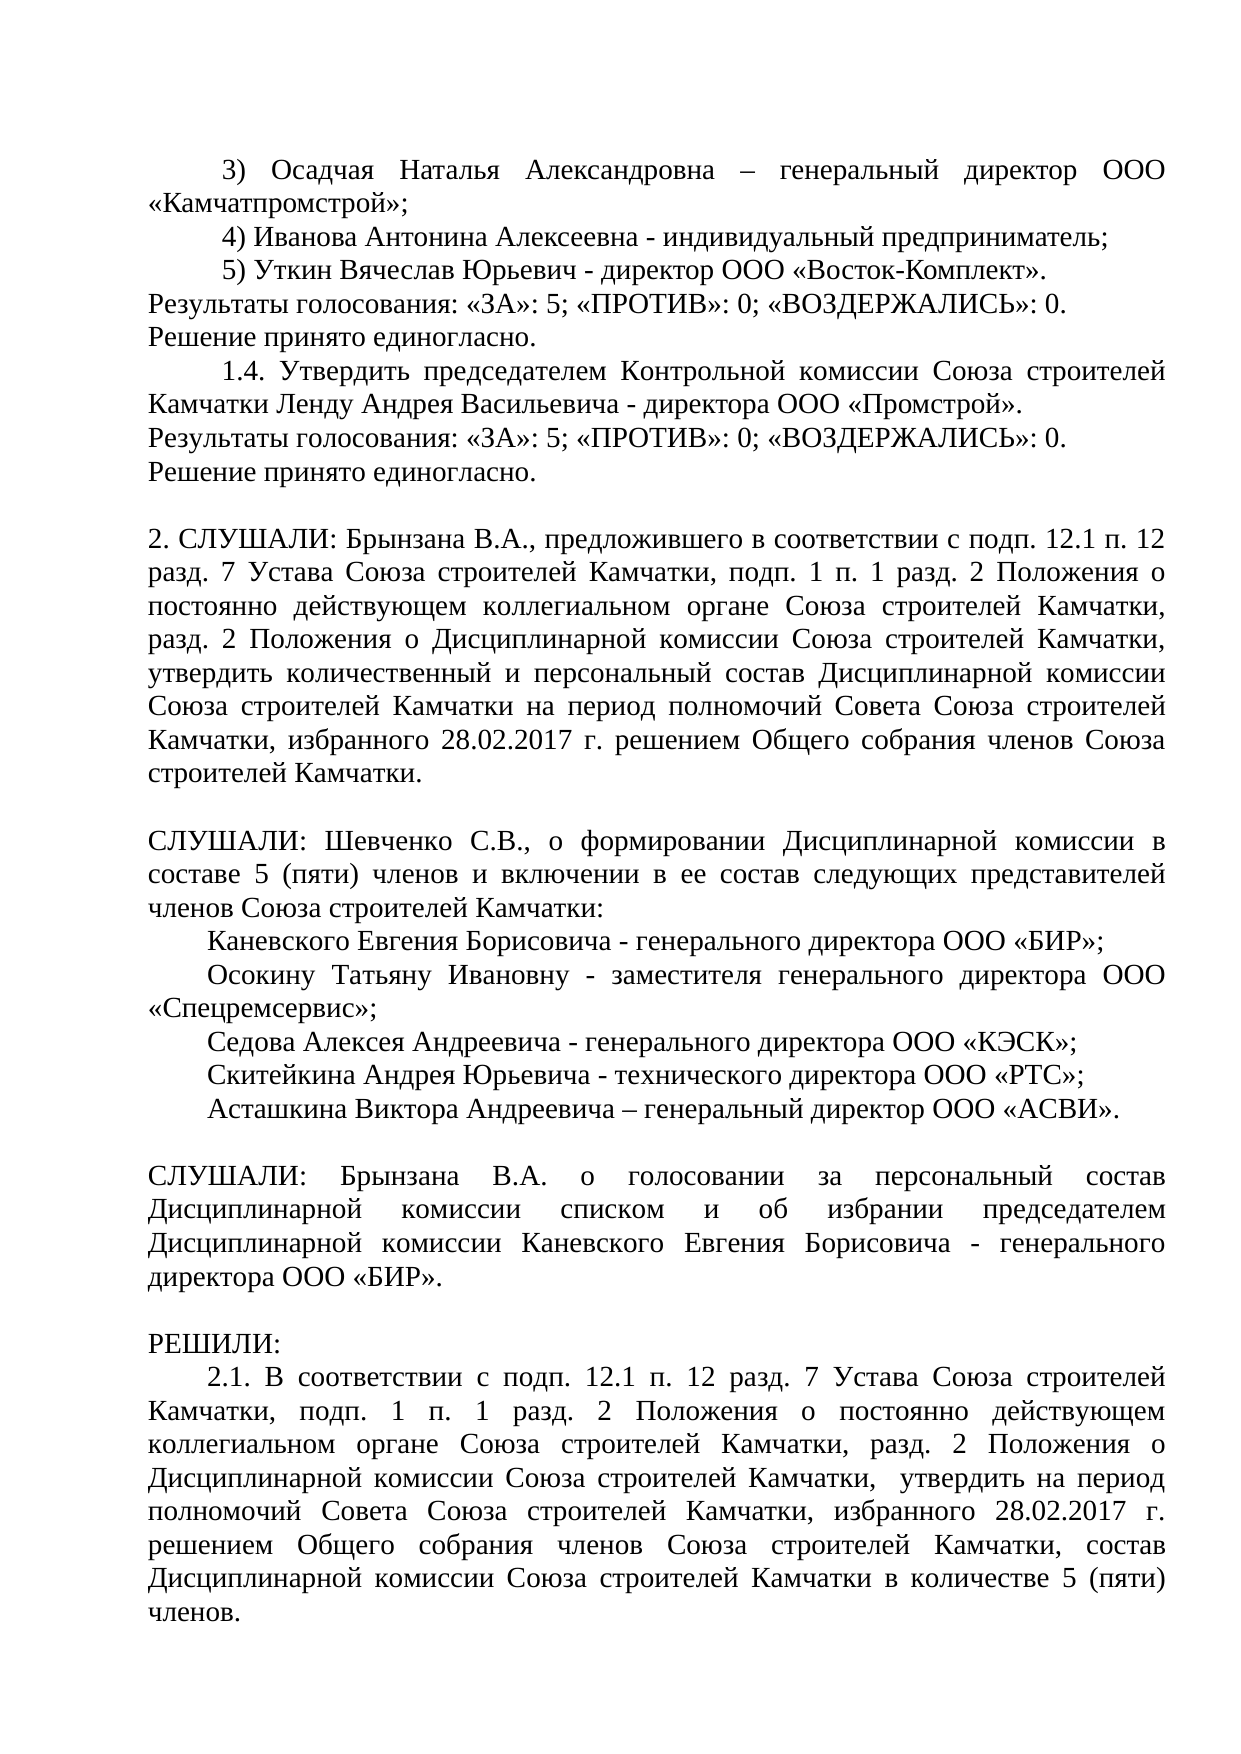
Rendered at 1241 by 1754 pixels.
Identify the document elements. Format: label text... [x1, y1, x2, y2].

text 2. СЛУШАЛИ: Брынзана В.А., предложившего в соответствии с подп. 12.1 п. 12 разд. 7 Устава Союза строителей Камчатки, подп. 1 п. 1 разд. 2 Положения о постоянно действующем коллегиальном органе Союза строителей Камчатки, разд. 2 Положения о Дисциплинарной комиссии Союза строителей Камчатки, утвердить количественный и персональный состав Дисциплинарной комиссии Союза строителей Камчатки на период полномочий Совета Союза строителей Камчатки, избранного 28.02.2017 г. решением Общего собрания членов Союза строителей Камчатки. [148, 521, 1167, 789]
text Асташкина Виктора Андреевича – генеральный директор ООО «АСВИ». [148, 1091, 1167, 1124]
text 5) Уткин Вячеслав Юрьевич - директор ООО «Восток-Комплект». [148, 252, 1167, 286]
text 2.1. В соответствии с подп. 12.1 п. 12 разд. 7 Устава Союза строителей Камчатки, подп. 1 п. 1 разд. 2 Положения о постоянно действующем коллегиальном органе Союза строителей Камчатки, разд. 2 Положения о Дисциплинарной комиссии Союза строителей Камчатки, утвердить на период полномочий Совета Союза строителей Камчатки, избранного 28.02.2017 г. решением Общего собрания членов Союза строителей Камчатки, состав Дисциплинарной комиссии Союза строителей Камчатки в количестве 5 (пяти) членов. [148, 1359, 1167, 1628]
text СЛУШАЛИ: Шевченко С.В., о формировании Дисциплинарной комиссии в составе 5 (пяти) членов и включении в ее состав следующих представителей членов Союза строителей Камчатки: [148, 823, 1167, 923]
text Осокину Татьяну Ивановну - заместителя генерального директора ООО «Спецремсервис»; [148, 957, 1167, 1024]
text Решение принято единогласно. [148, 454, 1167, 487]
text Результаты голосования: «ЗА»: 5; «ПРОТИВ»: 0; «ВОЗДЕРЖАЛИСЬ»: 0. [148, 420, 1167, 454]
text СЛУШАЛИ: Брынзана В.А. о голосовании за персональный состав Дисциплинарной комиссии списком и об избрании председателем Дисциплинарной комиссии Каневского Евгения Борисовича - генерального директора ООО «БИР». [148, 1158, 1167, 1292]
text Результаты голосования: «ЗА»: 5; «ПРОТИВ»: 0; «ВОЗДЕРЖАЛИСЬ»: 0. [148, 286, 1167, 319]
text РЕШИЛИ: [148, 1326, 1167, 1359]
text 3) Осадчая Наталья Александровна – генеральный директор ООО «Камчатпромстрой»; [148, 152, 1167, 219]
text Скитейкина Андрея Юрьевича - технического директора ООО «РТС»; [148, 1057, 1167, 1091]
text 4) Иванова Антонина Алексеевна - индивидуальный предприниматель; [148, 219, 1167, 252]
text 1.4. Утвердить председателем Контрольной комиссии Союза строителей Камчатки Ленду Андрея Васильевича - директора ООО «Промстрой». [148, 353, 1167, 420]
text Седова Алексея Андреевича - генерального директора ООО «КЭСК»; [148, 1024, 1167, 1057]
text Решение принято единогласно. [148, 319, 1167, 353]
text Каневского Евгения Борисовича - генерального директора ООО «БИР»; [148, 923, 1167, 957]
